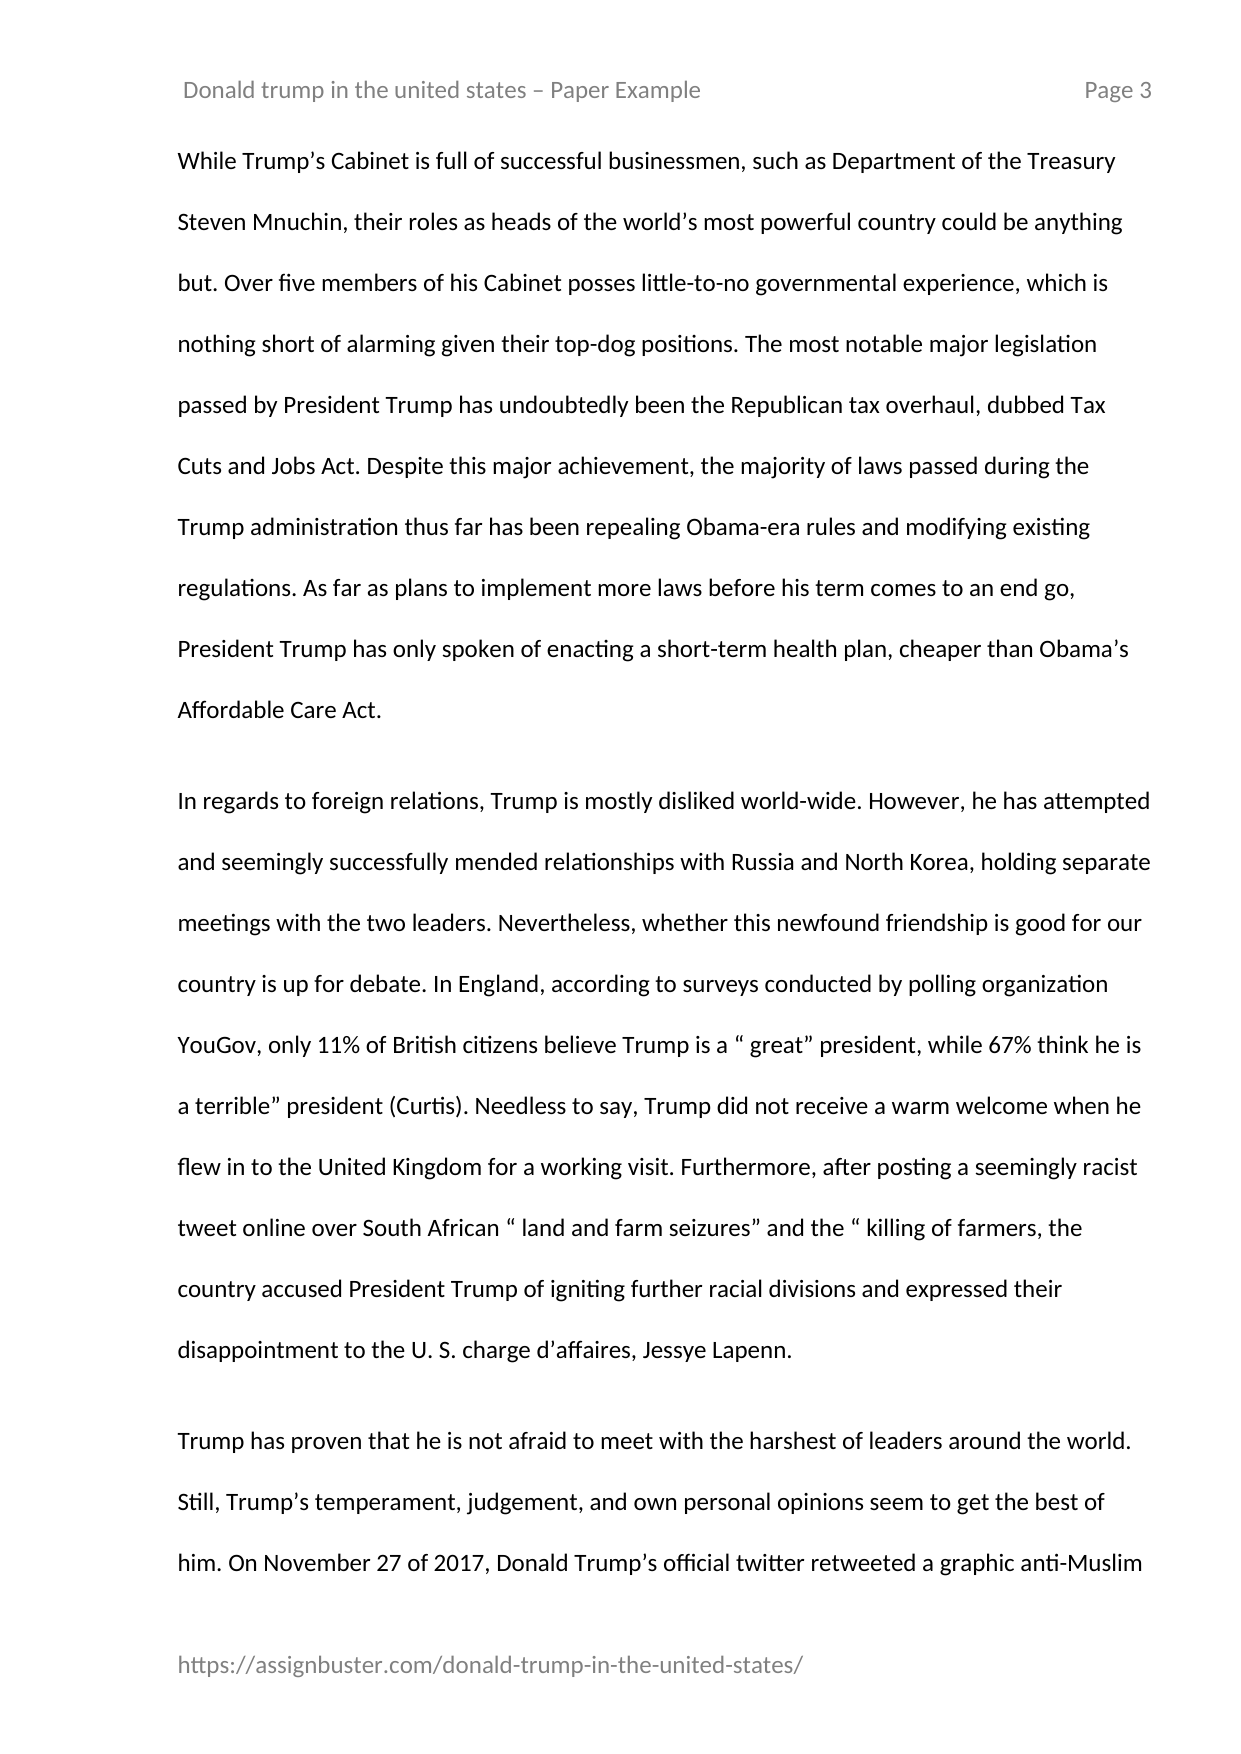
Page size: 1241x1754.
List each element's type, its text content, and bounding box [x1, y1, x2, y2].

text In regards to foreign relations, Trump is mostly disliked world-wide. However, he has attempted and seemingly successfully mended relationships with Russia and North Korea, holding separate meetings with the two leaders. Nevertheless, whether this newfound friendship is good for our country is up for debate. In England, according to surveys conducted by polling organization YouGov, only 11% of British citizens believe Trump is a “ great” president, while 67% think he is a terrible” president (Curtis). Needless to say, Trump did not receive a warm welcome when he flew in to the United Kingdom for a working visit. Furthermore, after posting a seemingly racist tweet online over South African “ land and farm seizures” and the “ killing of farmers, the country accused President Trump of igniting further racial divisions and expressed their disappointment to the U. S. charge d’affaires, Jessye Lapenn. [177, 785, 1152, 1365]
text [177, 1425, 1152, 1577]
text While Trump’s Cabinet is full of successful businessmen, such as Department of the Treasury Steven Mnuchin, their roles as heads of the world’s most powerful country could be anything but. Over five members of his Cabinet posses little-to-no governmental experience, which is nothing short of alarming given their top-dog positions. The most notable major legislation passed by President Trump has undoubtedly been the Republican tax overhaul, dubbed Tax Cuts and Jobs Act. Despite this major achievement, the majority of laws passed during the Trump administration thus far has been repealing Obama-era rules and modifying existing regulations. As far as plans to implement more laws before his term comes to an end go, President Trump has only spoken of enacting a short-term health plan, cheaper than Obama’s Affordable Care Act. [177, 145, 1152, 725]
